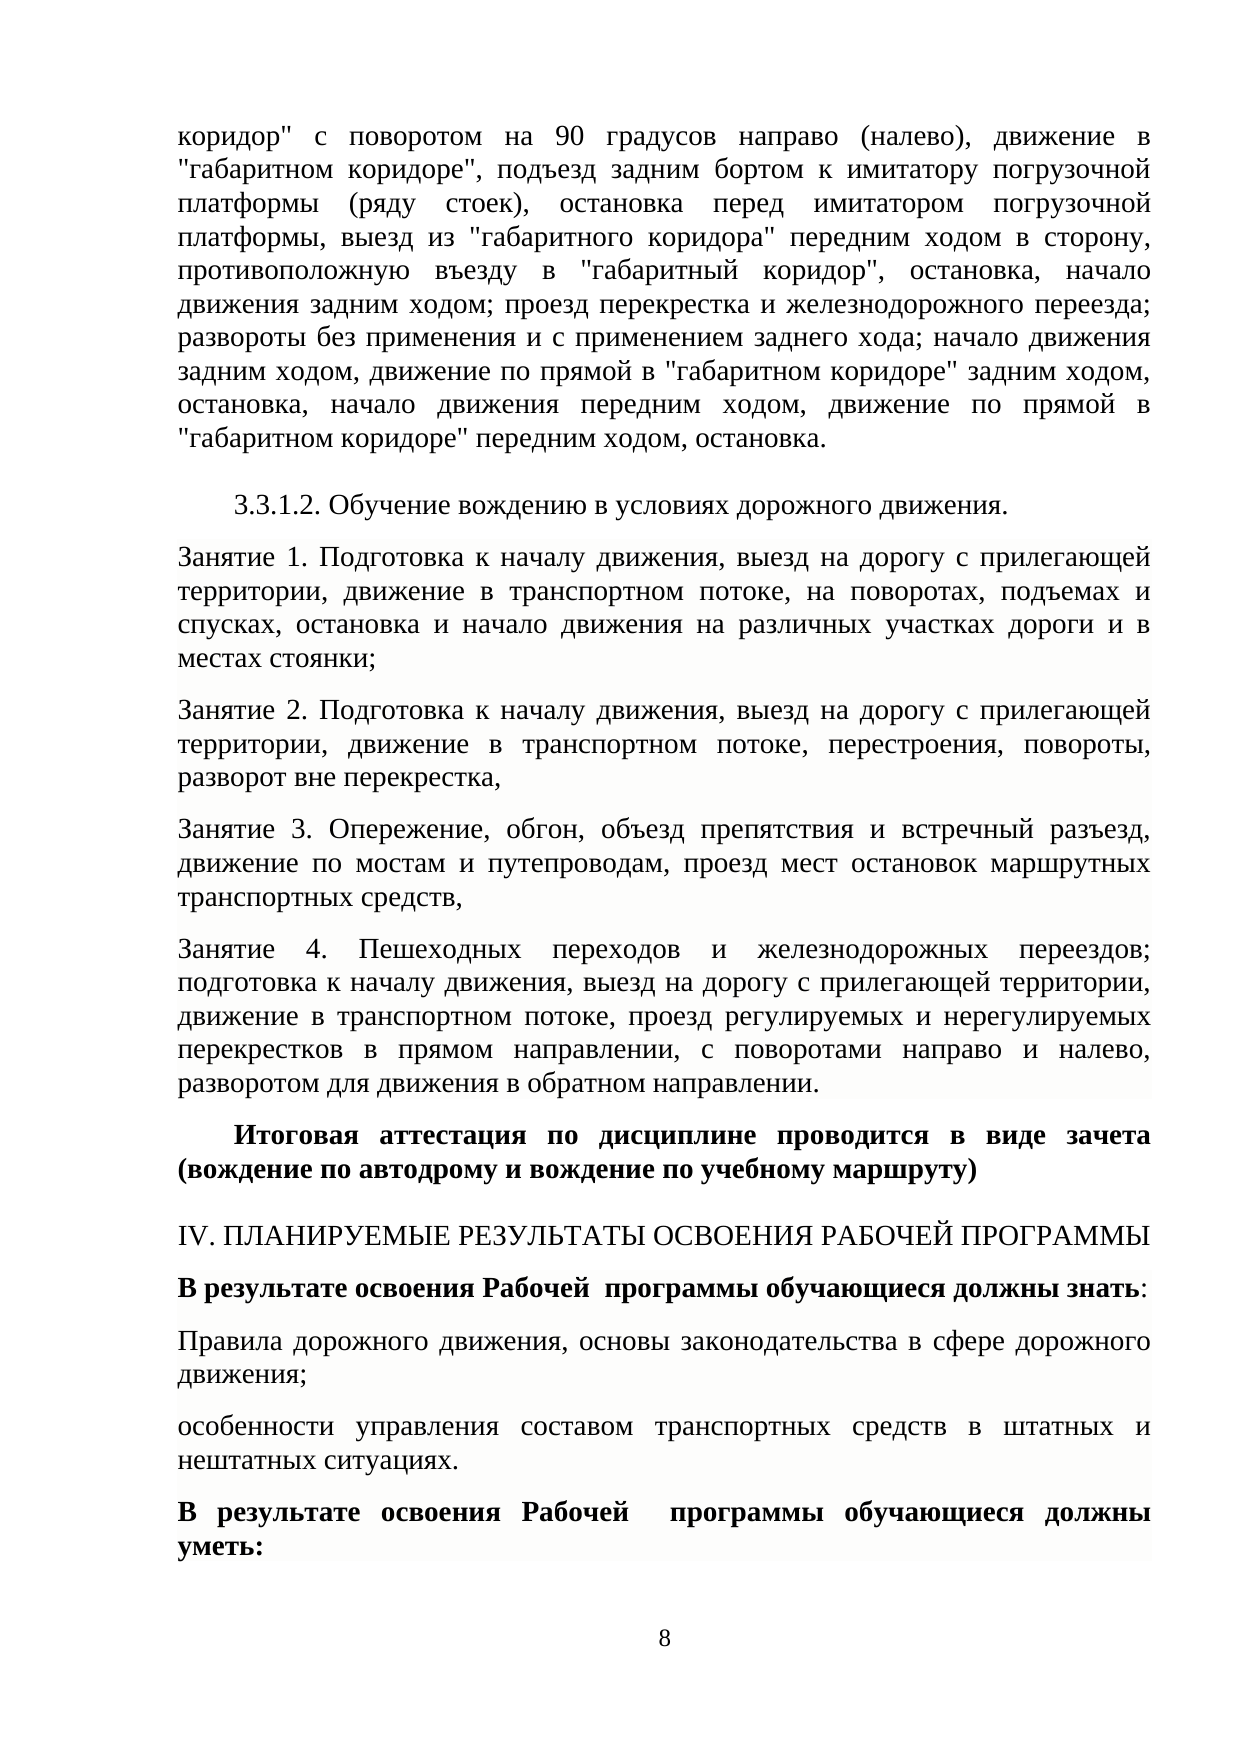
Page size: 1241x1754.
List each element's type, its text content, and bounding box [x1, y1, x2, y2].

text особенности управления составом транспортных средств в штатных и нештатных ситуациях. [177, 1408, 1152, 1476]
text В результате освоения Рабочей программы обучающиеся должны уметь: [177, 1494, 1152, 1561]
text Правила дорожного движения, основы законодательства в сфере дорожного движения; [177, 1323, 1152, 1390]
text Занятие 4. Пешеходных переходов и железнодорожных переездов; подготовка к началу движения, выезд на дорогу с прилегающей территории, движение в транспортном потоке, проезд регулируемых и нерегулируемых перекрестков в прямом направлении, с поворотами направо и налево, разворотом для движения в обратном направлении. [177, 931, 1152, 1099]
text Занятие 1. Подготовка к началу движения, выезд на дорогу с прилегающей территории, движение в транспортном потоке, на поворотах, подъемах и спусках, остановка и начало движения на различных участках дороги и в местах стоянки; [177, 539, 1152, 673]
text Занятие 2. Подготовка к началу движения, выезд на дорогу с прилегающей территории, движение в транспортном потоке, перестроения, повороты, разворот вне перекрестка, [177, 692, 1152, 793]
text Занятие 3. Опережение, обгон, объезд препятствия и встречный разъезд, движение по мостам и путепроводам, проезд мест остановок маршрутных транспортных средств, [177, 812, 1152, 912]
text Итоговая аттестация по дисциплине проводится в виде зачета (вождение по автодрому и вождение по учебному маршруту) [177, 1117, 1152, 1184]
text В результате освоения Рабочей программы обучающиеся должны знать: [177, 1270, 1152, 1304]
text 3.3.1.2. Обучение вождению в условиях дорожного движения. [177, 487, 1152, 521]
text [177, 118, 1152, 453]
text IV. ПЛАНИРУЕМЫЕ РЕЗУЛЬТАТЫ ОСВОЕНИЯ РАБОЧЕЙ ПРОГРАММЫ [177, 1218, 1152, 1252]
